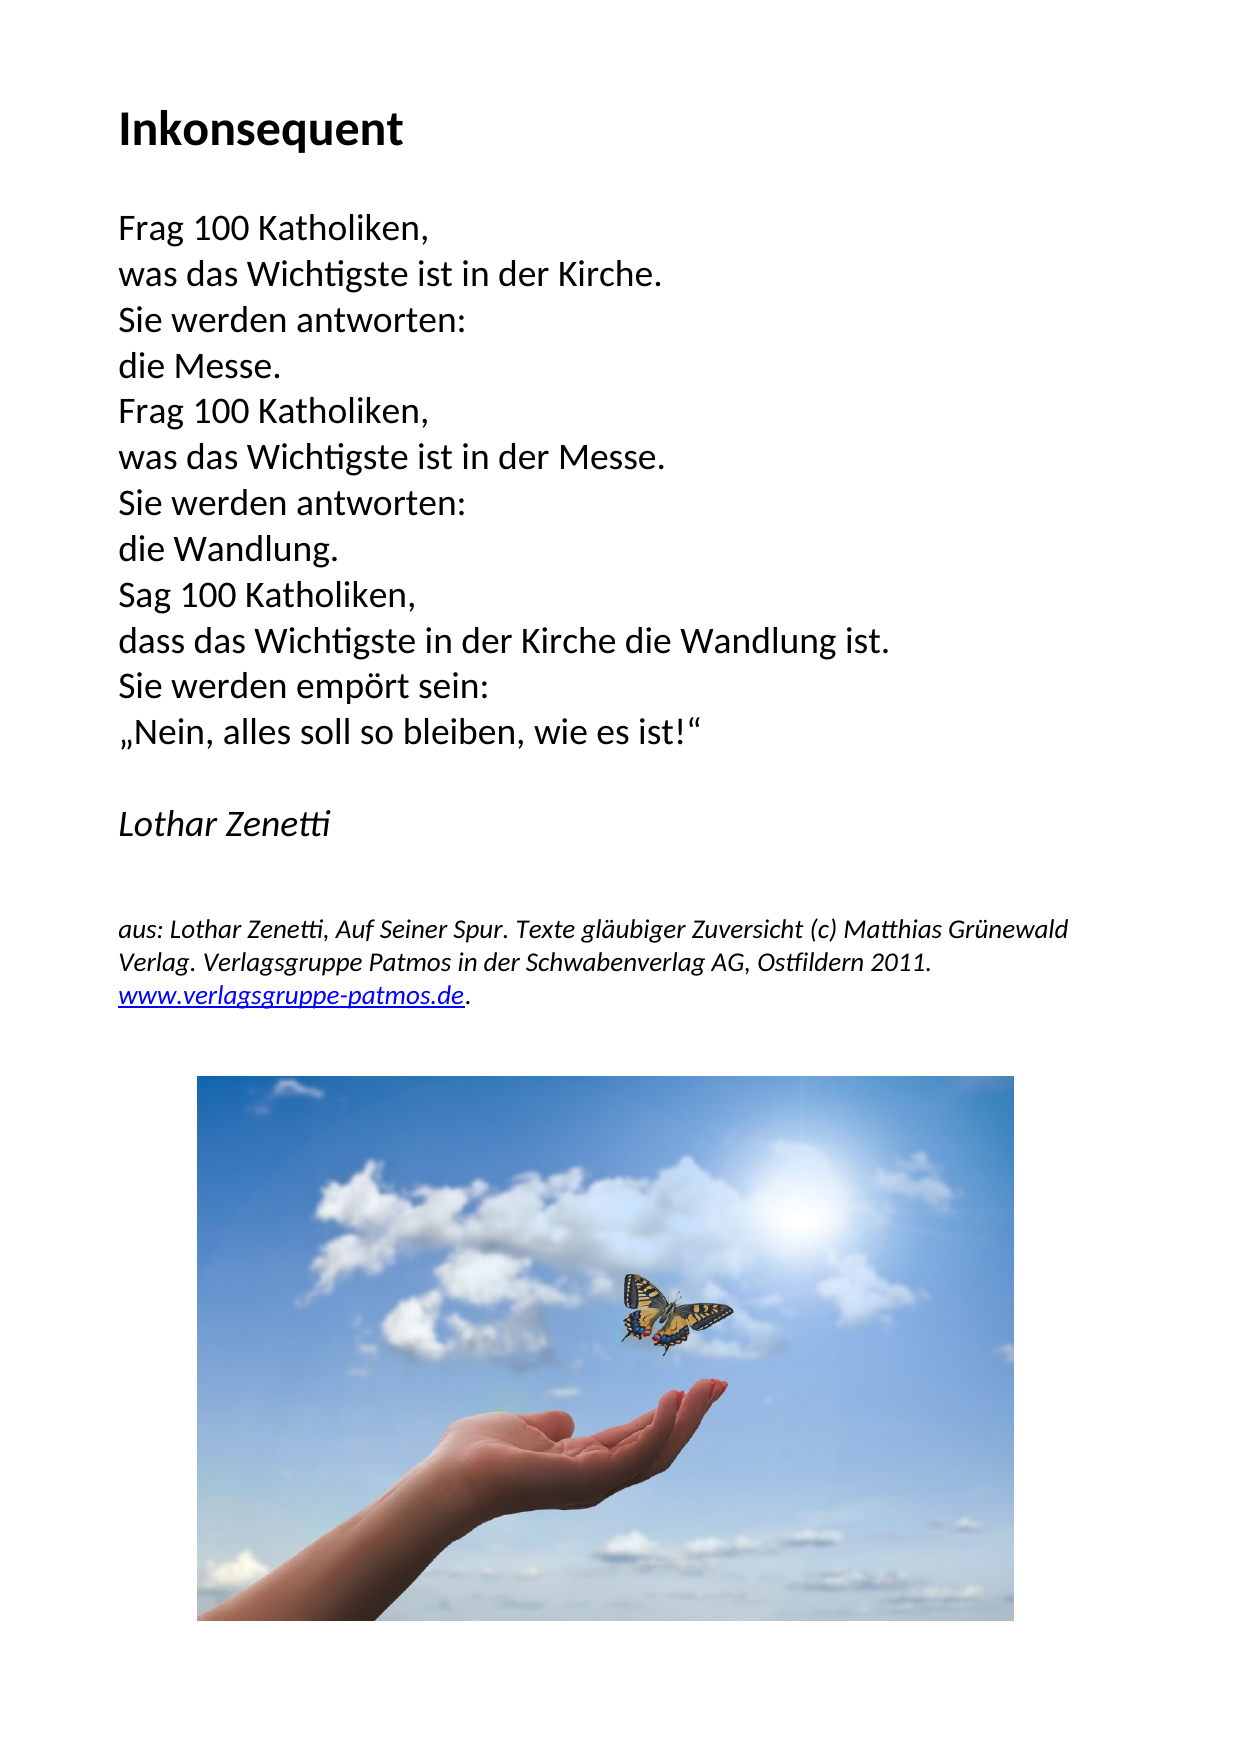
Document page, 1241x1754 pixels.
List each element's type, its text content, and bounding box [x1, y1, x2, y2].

text die Messe. [118, 342, 1092, 387]
text Sie werden empört sein: [118, 662, 1092, 708]
text Lothar Zenetti [118, 800, 1092, 846]
text dass das Wichtigste in der Kirche die Wandlung ist. [118, 617, 1092, 662]
text Sie werden antworten: [118, 296, 1092, 342]
text was das Wichtigste ist in der Kirche. [118, 250, 1092, 296]
text „Nein, alles soll so bleiben, wie es ist!“ [118, 708, 1092, 754]
text was das Wichtigste ist in der Messe. [118, 433, 1092, 479]
text Frag 100 Katholiken, [118, 204, 1092, 250]
text Verlag. Verlagsgruppe Patmos in der Schwabenverlag AG, Ostfildern 2011. www.verlagsgruppe-patmos.de. [118, 945, 1092, 1011]
picture [197, 1076, 1014, 1621]
text aus: Lothar Zenetti, Auf Seiner Spur. Texte gläubiger Zuversicht (c) Matthias Grünewald [118, 912, 1092, 945]
text Frag 100 Katholiken, [118, 387, 1092, 433]
text Sag 100 Katholiken, [118, 571, 1092, 617]
text Inkonsequent [118, 97, 1092, 158]
text Sie werden antworten: [118, 479, 1092, 525]
text die Wandlung. [118, 525, 1092, 571]
